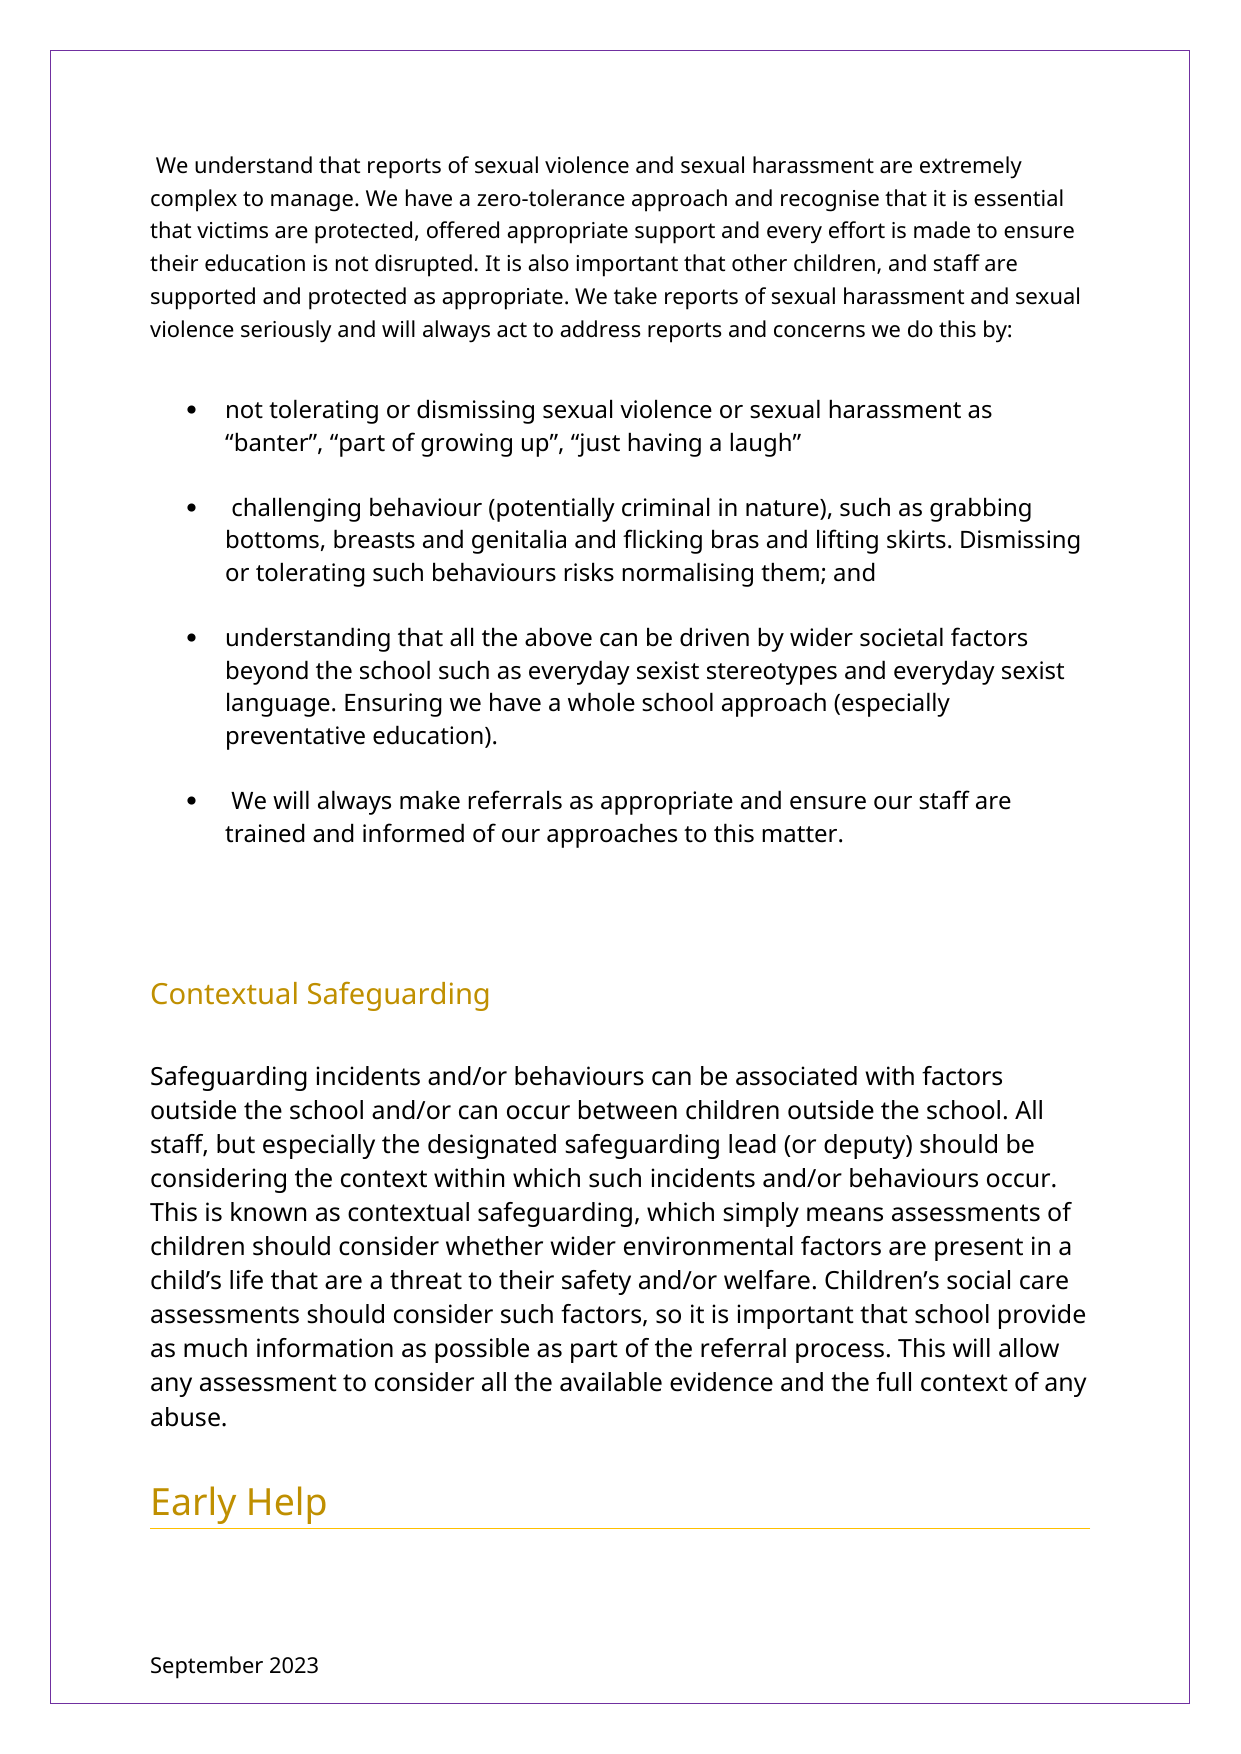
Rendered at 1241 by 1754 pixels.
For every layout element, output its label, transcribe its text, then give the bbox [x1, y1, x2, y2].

subtitle Contextual Safeguarding [150, 974, 1090, 1013]
list We will always make referrals as appropriate and ensure our staff are trained and informed of our approaches to this matter. [187, 784, 1090, 849]
text We understand that reports of sexual violence and sexual harassment are extremely complex to manage. We have a zero-tolerance approach and recognise that it is essential that victims are protected, offered appropriate support and every effort is made to ensure their education is not disrupted. It is also important that other children, and staff are supported and protected as appropriate. We take reports of sexual harassment and sexual violence seriously and will always act to address reports and concerns we do this by: [150, 150, 1090, 343]
list understanding that all the above can be driven by wider societal factors beyond the school such as everyday sexist stereotypes and everyday sexist language. Ensuring we have a whole school approach (especially preventative education). [187, 621, 1090, 751]
list not tolerating or dismissing sexual violence or sexual harassment as “banter”, “part of growing up”, “just having a laugh” [187, 393, 1090, 458]
text Safeguarding incidents and/or behaviours can be associated with factors outside the school and/or can occur between children outside the school. All staff, but especially the designated safeguarding lead (or deputy) should be considering the context within which such incidents and/or behaviours occur. This is known as contextual safeguarding, which simply means assessments of children should consider whether wider environmental factors are present in a child’s life that are a threat to their safety and/or welfare. Children’s social care assessments should consider such factors, so it is important that school provide as much information as possible as part of the referral process. This will allow any assessment to consider all the available evidence and the full context of any abuse. [150, 1058, 1090, 1433]
list challenging behaviour (potentially criminal in nature), such as grabbing bottoms, breasts and genitalia and flicking bras and lifting skirts. Dismissing or tolerating such behaviours risks normalising them; and [187, 491, 1090, 588]
subtitle Early Help [150, 1475, 1090, 1528]
